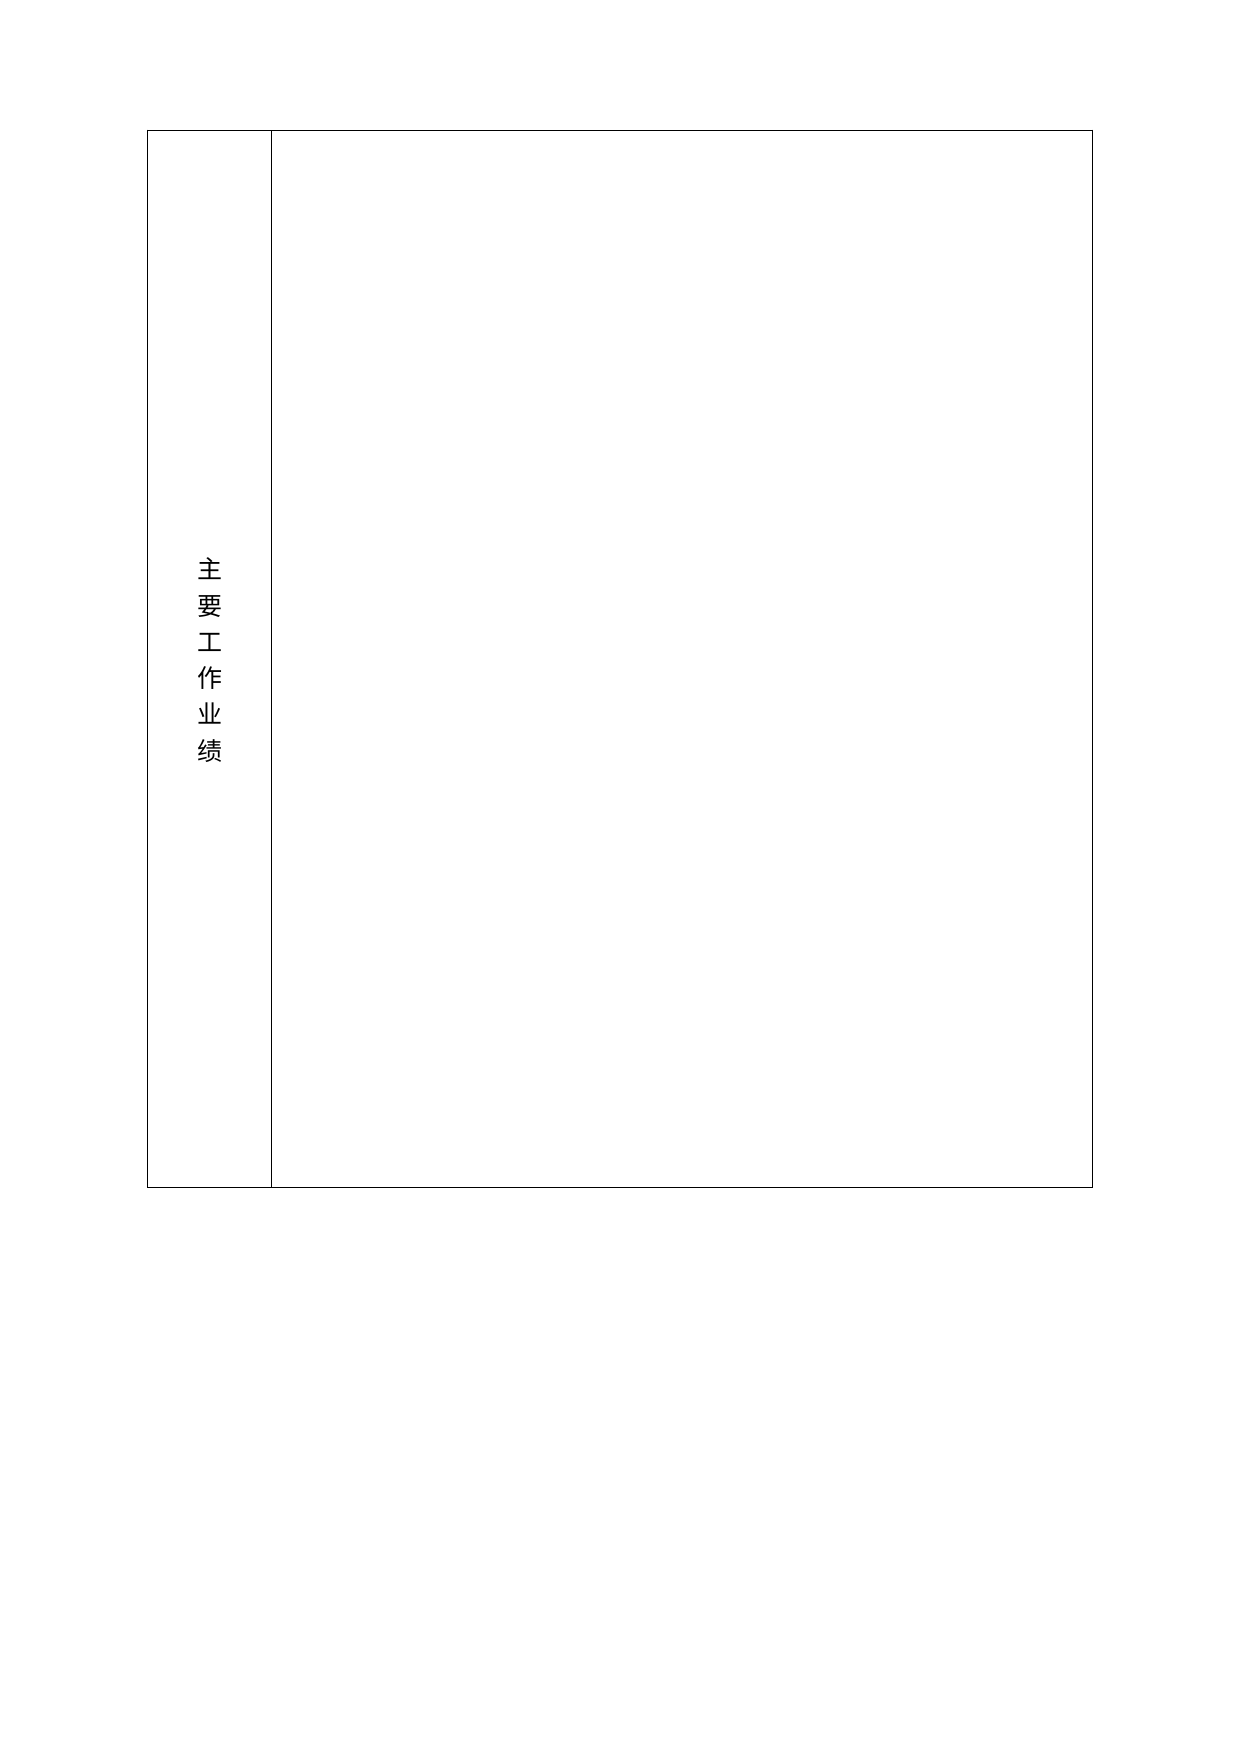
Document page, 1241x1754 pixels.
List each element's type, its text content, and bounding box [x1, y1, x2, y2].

table_cell [272, 131, 1092, 1187]
table_cell 主 要 工 作 业 绩 [148, 131, 271, 1187]
